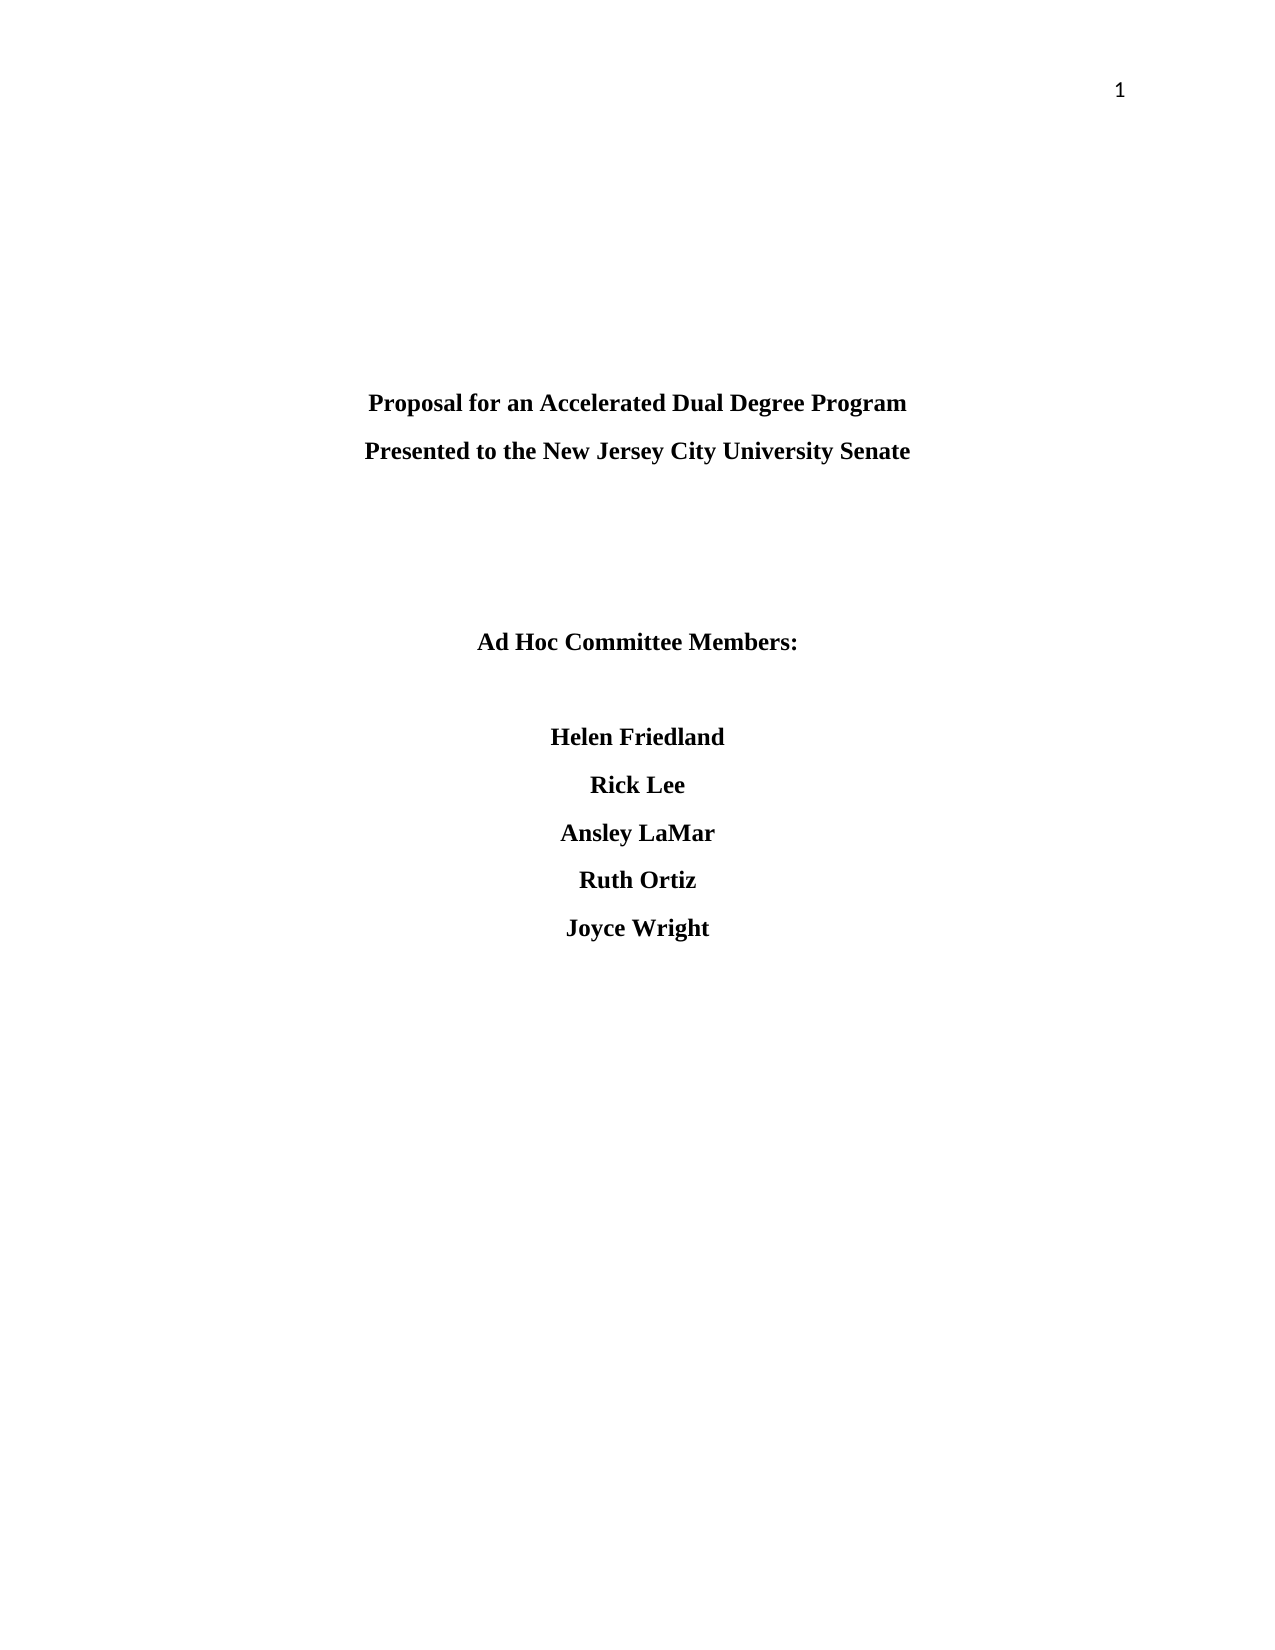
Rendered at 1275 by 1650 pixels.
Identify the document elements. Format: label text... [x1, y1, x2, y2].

text Ruth Ortiz [150, 866, 1125, 894]
text Rick Lee [150, 770, 1125, 799]
text Presented to the New Jersey City University Senate [150, 436, 1125, 465]
text Ansley LaMar [150, 818, 1125, 847]
text Ad Hoc Committee Members: [150, 627, 1125, 656]
text Helen Friedland [150, 722, 1125, 751]
text Proposal for an Accelerated Dual Degree Program [150, 388, 1125, 417]
text Joyce Wright [150, 913, 1125, 942]
